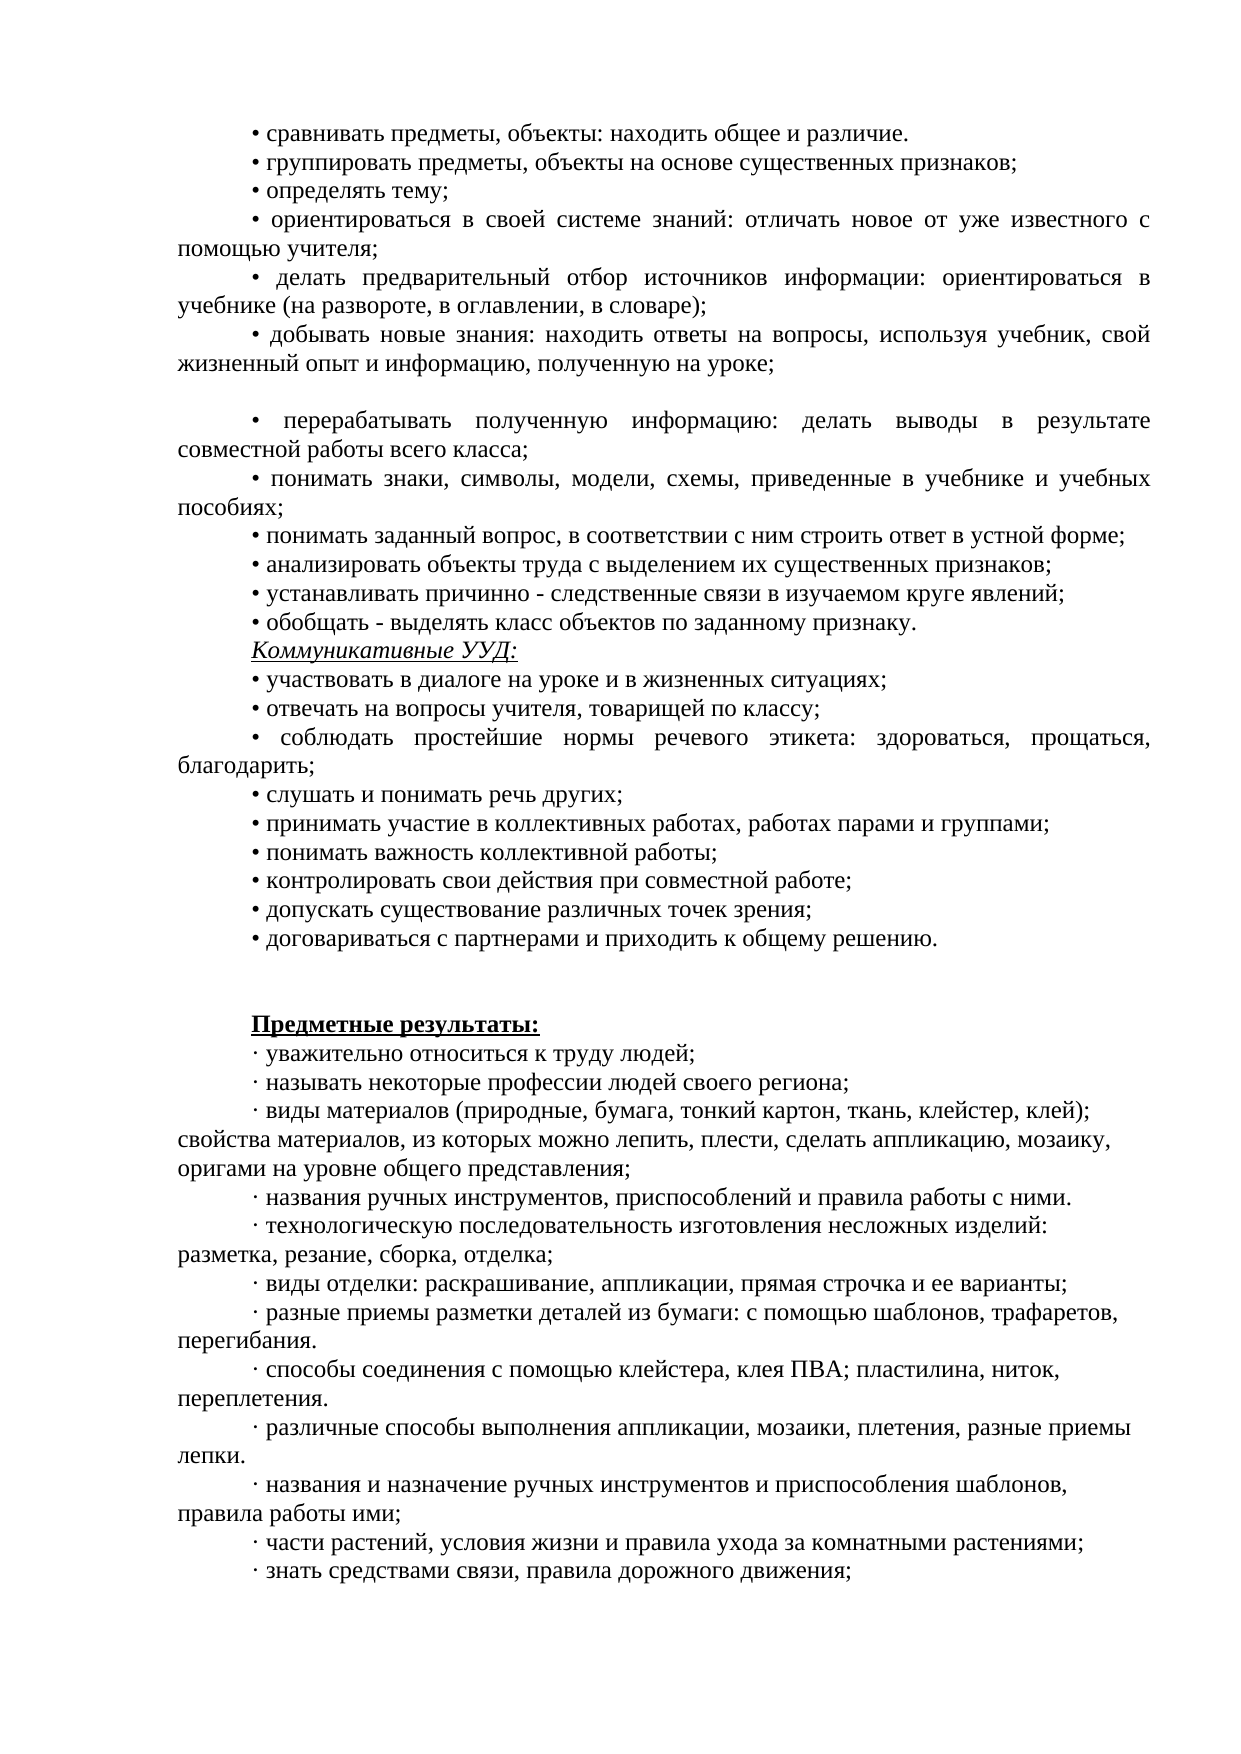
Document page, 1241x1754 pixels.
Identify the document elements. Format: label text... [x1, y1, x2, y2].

text • определять тему; [177, 176, 1152, 204]
text • допускать существование различных точек зрения; [177, 894, 1152, 923]
text • договариваться с партнерами и приходить к общему решению. [177, 923, 1152, 952]
text · называть некоторые профессии людей своего региона; [177, 1067, 1152, 1096]
text • понимать знаки, символы, модели, схемы, приведенные в учебнике и учебных пособиях; [177, 463, 1152, 521]
text • слушать и понимать речь других; [177, 779, 1152, 808]
text • устанавливать причинно - следственные связи в изучаемом круге явлений; [177, 578, 1152, 607]
text • делать предварительный отбор источников информации: ориентироваться в учебнике (на развороте, в оглавлении, в словаре); [177, 262, 1152, 319]
text • добывать новые знания: находить ответы на вопросы, используя учебник, свой жизненный опыт и информацию, полученную на уроке; [177, 319, 1152, 377]
text · технологическую последовательность изготовления несложных изделий: разметка, резание, сборка, отделка; [177, 1211, 1152, 1268]
text · уважительно относиться к труду людей; [177, 1038, 1152, 1067]
text · виды материалов (природные, бумага, тонкий картон, ткань, клейстер, клей); свойства материалов, из которых можно лепить, плести, сделать аппликацию, мозаику, оригами на уровне общего представления; [177, 1096, 1152, 1182]
text • отвечать на вопросы учителя, товарищей по классу; [177, 693, 1152, 722]
text • принимать участие в коллективных работах, работах парами и группами; [177, 808, 1152, 837]
text · части растений, условия жизни и правила ухода за комнатными растениями; [177, 1527, 1152, 1556]
text • контролировать свои действия при совместной работе; [177, 866, 1152, 894]
text · виды отделки: раскрашивание, аппликации, прямая строчка и ее варианты; [177, 1268, 1152, 1297]
text • участвовать в диалоге на уроке и в жизненных ситуациях; [177, 664, 1152, 693]
text · знать средствами связи, правила дорожного движения; [177, 1556, 1152, 1584]
text · разные приемы разметки деталей из бумаги: с помощью шаблонов, трафаретов, перегибания. [177, 1297, 1152, 1354]
text • обобщать - выделять класс объектов по заданному признаку. [177, 607, 1152, 636]
text • ориентироваться в своей системе знаний: отличать новое от уже известного с помощью учителя; [177, 204, 1152, 262]
text • анализировать объекты труда с выделением их существенных признаков; [177, 549, 1152, 578]
text Предметные результаты: [177, 1009, 1152, 1038]
text • группировать предметы, объекты на основе существенных признаков; [177, 147, 1152, 176]
text · названия и назначение ручных инструментов и приспособления шаблонов, правила работы ими; [177, 1469, 1152, 1527]
text • перерабатывать полученную информацию: делать выводы в результате совместной работы всего класса; [177, 406, 1152, 463]
text · способы соединения с помощью клейстера, клея ПВА; пластилина, ниток, переплетения. [177, 1354, 1152, 1412]
text • сравнивать предметы, объекты: находить общее и различие. [177, 118, 1152, 147]
text • соблюдать простейшие нормы речевого этикета: здороваться, прощаться, благодарить; [177, 722, 1152, 779]
text · названия ручных инструментов, приспособлений и правила работы с ними. [177, 1182, 1152, 1211]
text · различные способы выполнения аппликации, мозаики, плетения, разные приемы лепки. [177, 1412, 1152, 1469]
text • понимать важность коллективной работы; [177, 837, 1152, 866]
text Коммуникативные УУД: [177, 636, 1152, 664]
text • понимать заданный вопрос, в соответствии с ним строить ответ в устной форме; [177, 521, 1152, 549]
